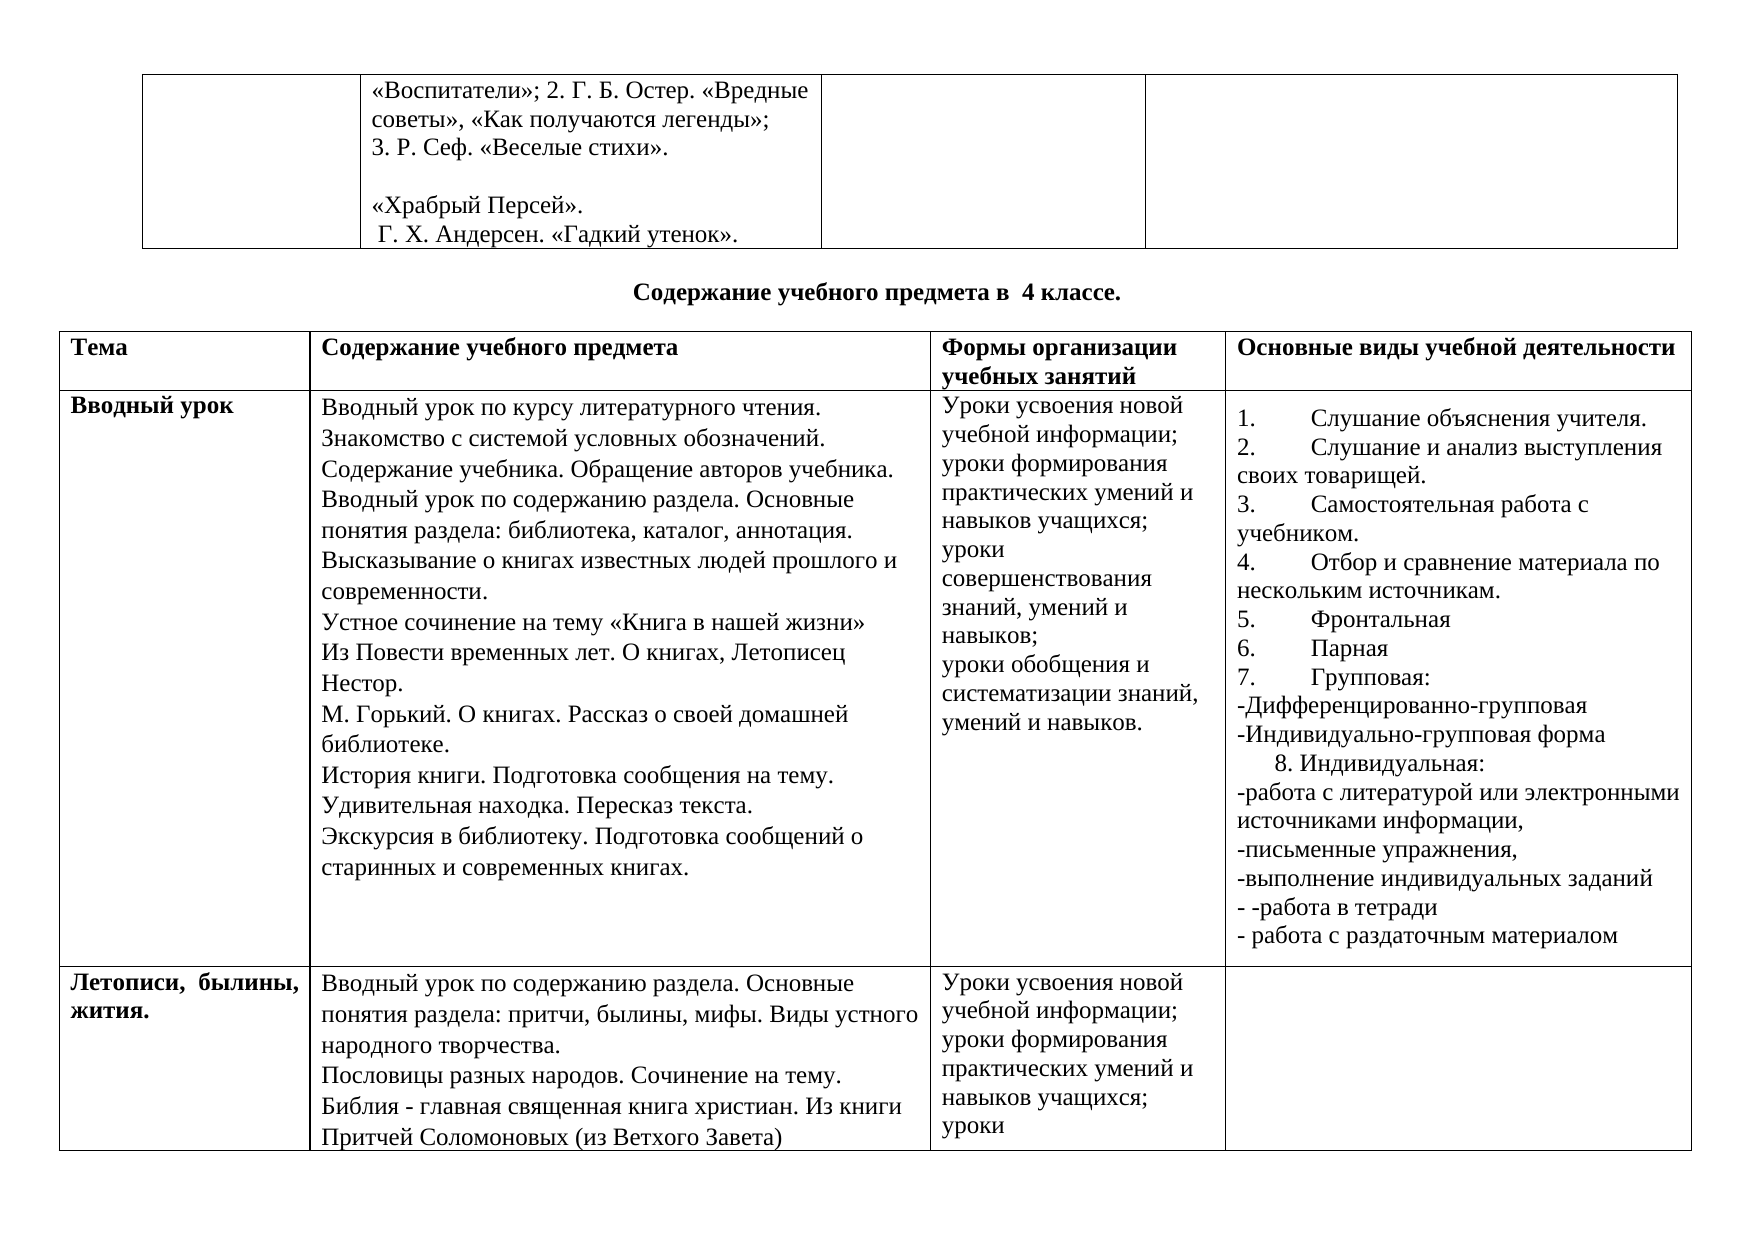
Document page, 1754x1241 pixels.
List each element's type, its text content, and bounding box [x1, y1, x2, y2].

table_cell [60, 967, 309, 1150]
table_cell Вводный урок по курсу литературного чтения. Знакомство с системой условных обозначений. Содержание учебника. Обращение авторов учебника. Вводный урок по содержанию раздела. Основные понятия раздела: библиотека, каталог, аннотация. Высказывание о книгах известных людей прошлого и современности. Устное сочинение на тему «Книга в нашей жизни» Из Повести временных лет. О книгах, Летописец Нестор. М. Горький. О книгах. Рассказ о своей домашней библиотеке. История книги. Подготовка сообщения на тему. Удивительная находка. Пересказ текста. Экскурсия в библиотеку. Подготовка сообщений о старинных и современных книгах. [311, 391, 930, 966]
table_cell Вводный урок [60, 391, 309, 966]
text Содержание учебного предмета в 4 классе. [118, 277, 1636, 306]
table_cell [1226, 967, 1691, 1150]
table_cell Уроки усвоения новой учебной информации; уроки формирования практических умений и навыков учащихся; уроки совершенствования знаний, умений и навыков; уроки обобщения и систематизации знаний, умений и навыков. [931, 391, 1225, 966]
table_header Формы организации учебных занятий [931, 332, 1225, 389]
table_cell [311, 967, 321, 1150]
table_cell Слушание объяснения учителя. Слушание и анализ выступления своих товарищей. Самостоятельная работа с учебником. Отбор и сравнение материала по нескольким источникам. Фронтальная Парная Групповая: -Дифференцированно-групповая -Индивидуально-групповая форма 8. Индивидуальная: -работа с литературой или электронными источниками информации, -письменные упражнения, -выполнение индивидуальных заданий - -работа в тетради - работа с раздаточным материалом [1226, 391, 1691, 966]
table_header Основные виды учебной деятельности [1226, 332, 1691, 389]
table_header Тема [60, 332, 309, 389]
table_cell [822, 75, 1145, 247]
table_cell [1146, 75, 1677, 247]
table_header Содержание учебного предмета [311, 332, 930, 389]
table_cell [143, 75, 360, 247]
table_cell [931, 967, 1225, 1150]
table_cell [361, 75, 821, 247]
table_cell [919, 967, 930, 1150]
